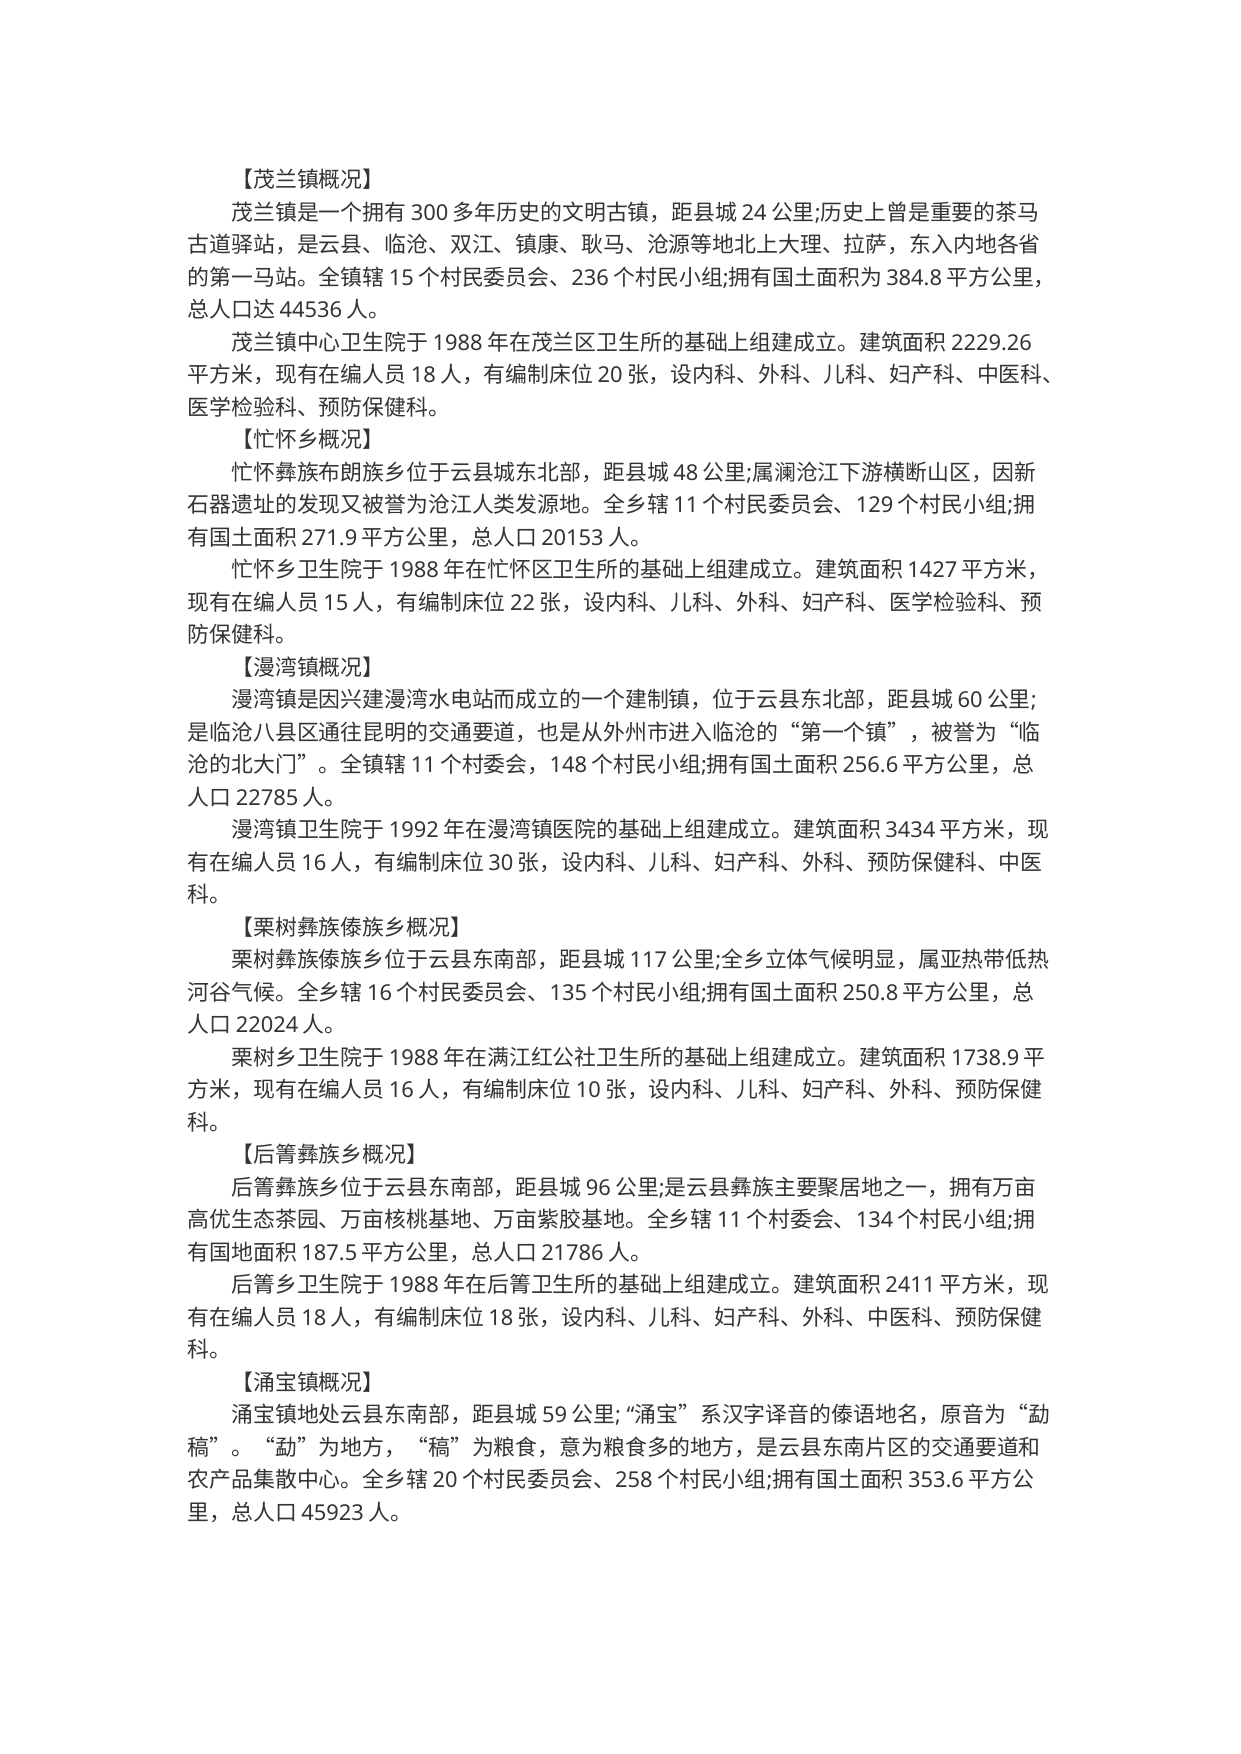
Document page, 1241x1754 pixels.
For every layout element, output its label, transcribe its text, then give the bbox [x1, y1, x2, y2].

text 【漫湾镇概况】 [187, 649, 1053, 682]
text 【忙怀乡概况】 [187, 422, 1053, 454]
text 栗树彝族傣族乡位于云县东南部，距县城117公里;全乡立体气候明显，属亚热带低热河谷气候。全乡辖16个村民委员会、135个村民小组;拥有国土面积250.8平方公里，总人口22024人。 [187, 942, 1053, 1039]
text 忙怀彝族布朗族乡位于云县城东北部，距县城48公里;属澜沧江下游横断山区，因新石器遗址的发现又被誉为沧江人类发源地。全乡辖11个村民委员会、129个村民小组;拥有国土面积271.9平方公里，总人口20153人。 [187, 454, 1053, 552]
text 漫湾镇是因兴建漫湾水电站而成立的一个建制镇，位于云县东北部，距县城60公里;是临沧八县区通往昆明的交通要道，也是从外州市进入临沧的“第一个镇”，被誉为“临沧的北大门”。全镇辖11个村委会，148个村民小组;拥有国土面积256.6平方公里，总人口22785人。 [187, 682, 1053, 812]
text 【栗树彝族傣族乡概况】 [187, 909, 1053, 942]
text 【涌宝镇概况】 [187, 1364, 1053, 1397]
text 栗树乡卫生院于1988年在满江红公社卫生所的基础上组建成立。建筑面积1738.9平方米，现有在编人员16人，有编制床位10张，设内科、儿科、妇产科、外科、预防保健科。 [187, 1039, 1053, 1137]
text 后箐乡卫生院于1988年在后箐卫生所的基础上组建成立。建筑面积2411平方米，现有在编人员18人，有编制床位18张，设内科、儿科、妇产科、外科、中医科、预防保健科。 [187, 1267, 1053, 1364]
text 涌宝镇地处云县东南部，距县城59公里; “涌宝”系汉字译音的傣语地名，原音为“勐稿”。“勐”为地方，“稿”为粮食，意为粮食多的地方，是云县东南片区的交通要道和农产品集散中心。全乡辖20个村民委员会、258个村民小组;拥有国土面积353.6平方公里，总人口45923人。 [187, 1397, 1053, 1527]
text 漫湾镇卫生院于1992年在漫湾镇医院的基础上组建成立。建筑面积3434平方米，现有在编人员16人，有编制床位30张，设内科、儿科、妇产科、外科、预防保健科、中医科。 [187, 812, 1053, 909]
text 茂兰镇中心卫生院于1988年在茂兰区卫生所的基础上组建成立。建筑面积2229.26平方米，现有在编人员18人，有编制床位20张，设内科、外科、儿科、妇产科、中医科、医学检验科、预防保健科。 [187, 324, 1053, 422]
text 【后箐彝族乡概况】 [187, 1137, 1053, 1169]
text 后箐彝族乡位于云县东南部，距县城96公里;是云县彝族主要聚居地之一，拥有万亩高优生态茶园、万亩核桃基地、万亩紫胶基地。全乡辖11个村委会、134个村民小组;拥有国地面积187.5平方公里，总人口21786人。 [187, 1169, 1053, 1267]
text 茂兰镇是一个拥有300多年历史的文明古镇，距县城24公里;历史上曾是重要的茶马古道驿站，是云县、临沧、双江、镇康、耿马、沧源等地北上大理、拉萨，东入内地各省的第一马站。全镇辖15个村民委员会、236个村民小组;拥有国土面积为384.8平方公里，总人口达44536人。 [187, 194, 1053, 324]
text 【茂兰镇概况】 [187, 162, 1053, 194]
text 忙怀乡卫生院于1988年在忙怀区卫生所的基础上组建成立。建筑面积1427平方米，现有在编人员15人，有编制床位22张，设内科、儿科、外科、妇产科、医学检验科、预防保健科。 [187, 552, 1053, 649]
